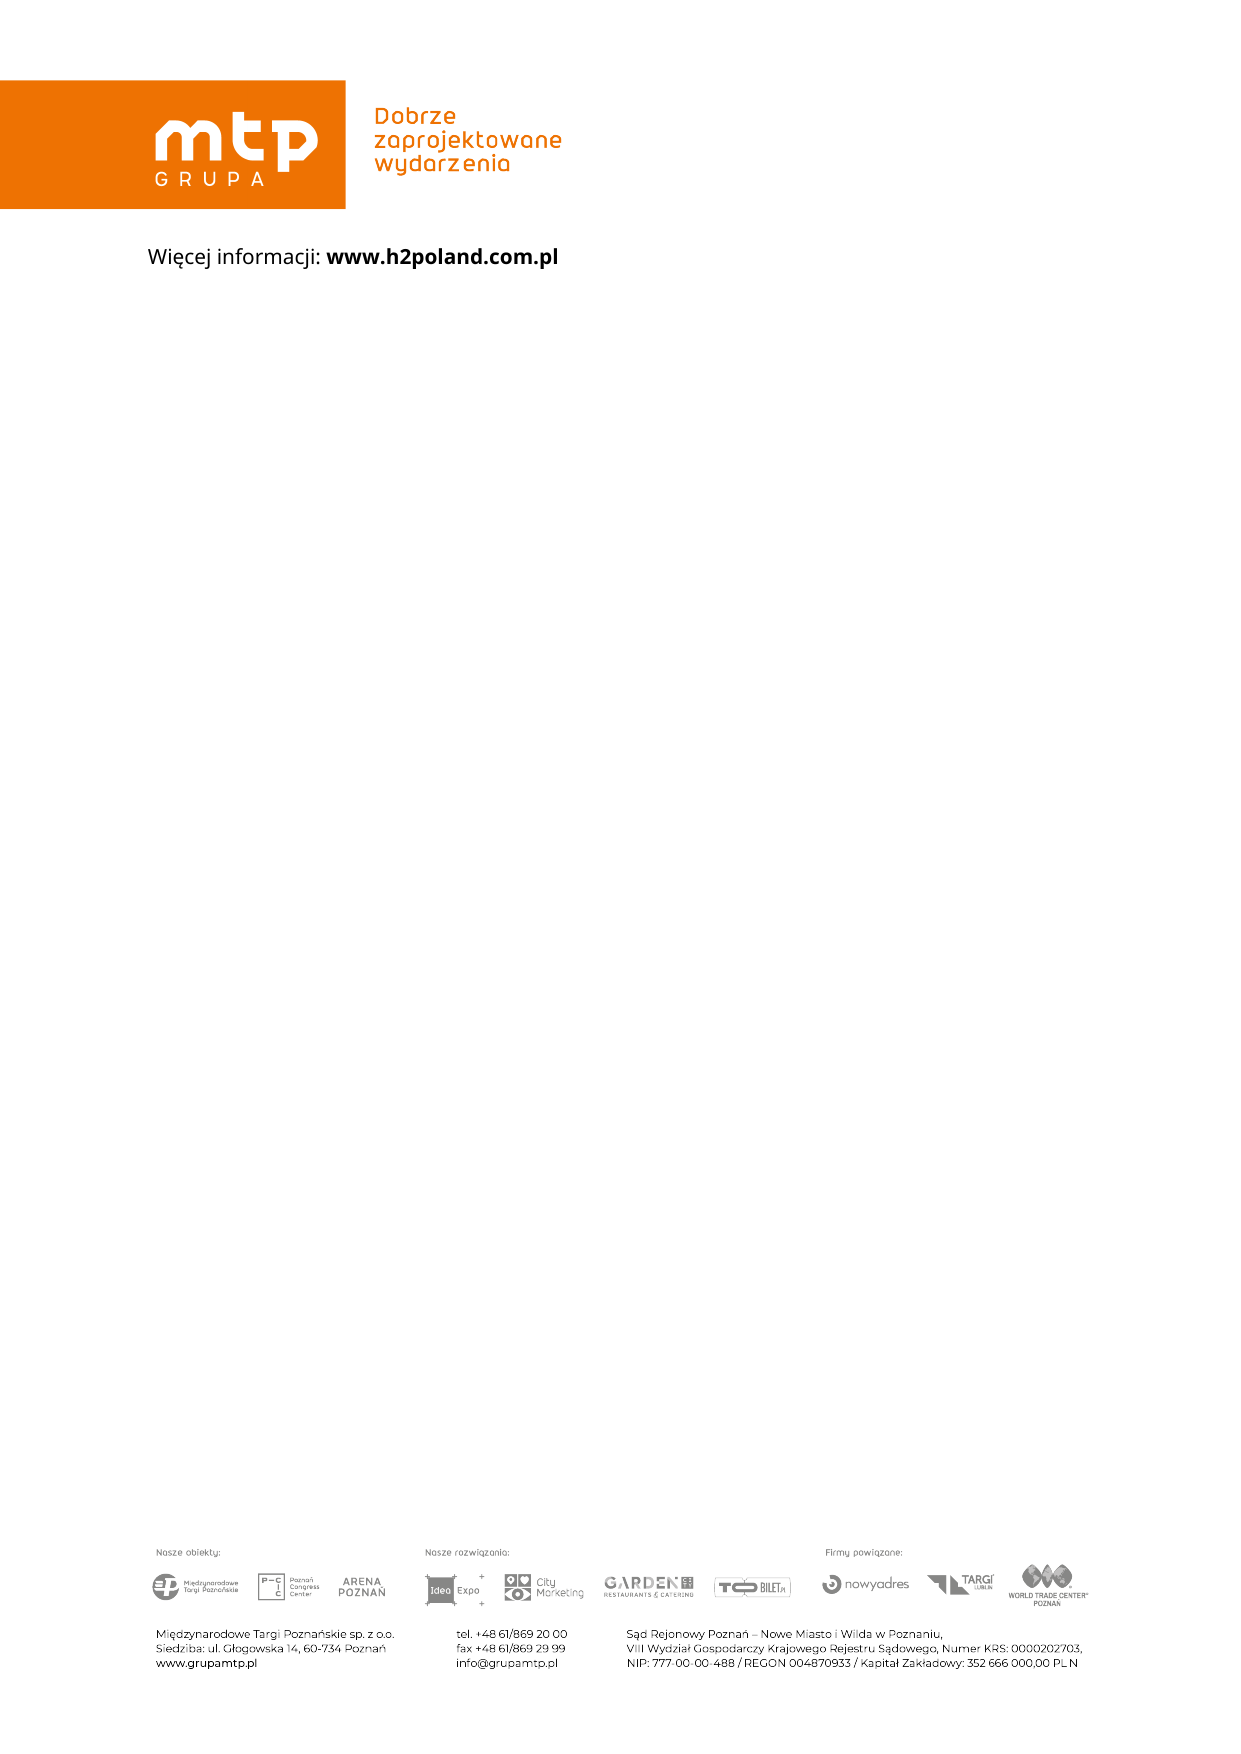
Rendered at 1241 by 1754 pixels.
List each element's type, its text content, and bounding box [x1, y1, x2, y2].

picture [0, 0, 1238, 1751]
text Więcej informacji: www.h2poland.com.pl [148, 242, 1093, 270]
